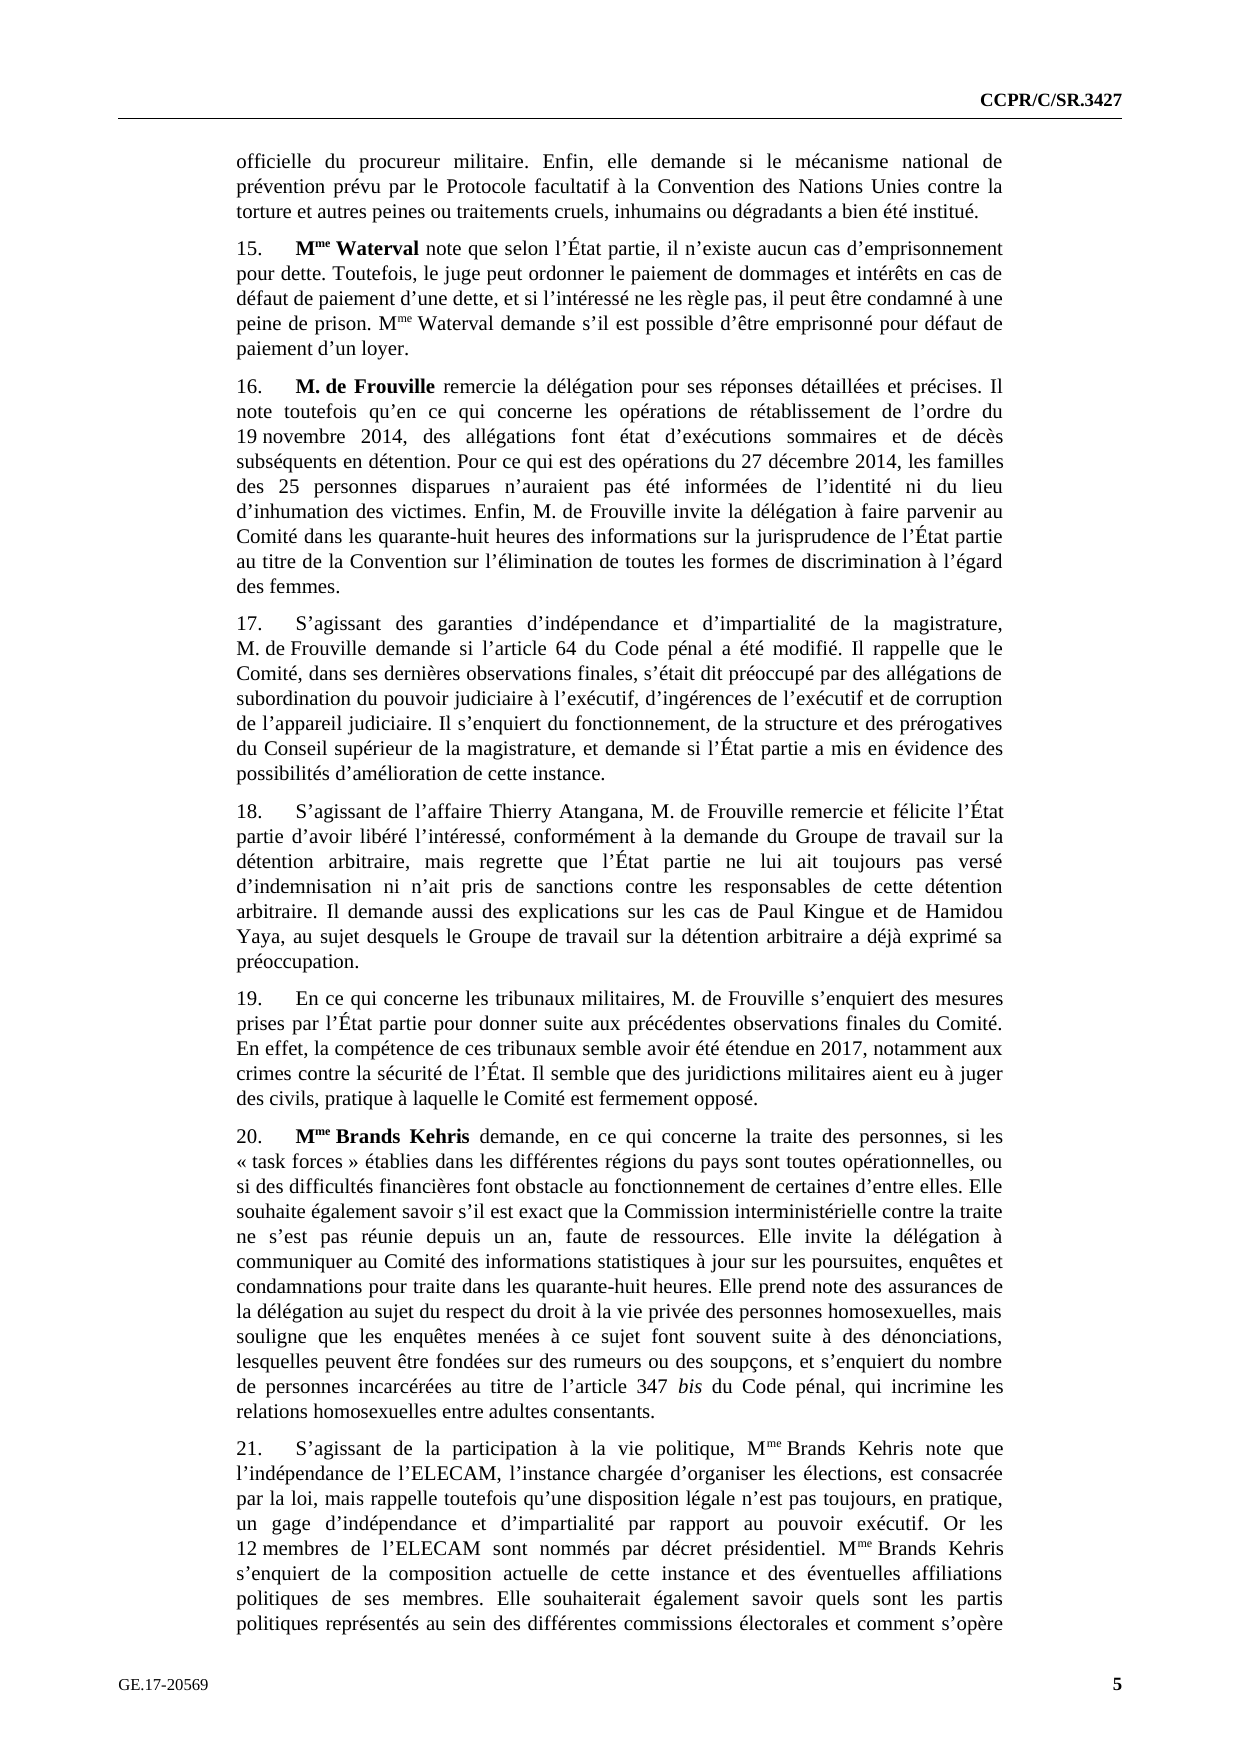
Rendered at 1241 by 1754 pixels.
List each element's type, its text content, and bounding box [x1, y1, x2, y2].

text 18. S’agissant de l’affaire Thierry Atangana, M. de Frouville remercie et félicite l’État partie d’avoir libéré l’intéressé, conformément à la demande du Groupe de travail sur la détention arbitraire, mais regrette que l’État partie ne lui ait toujours pas versé d’indemnisation ni n’ait pris de sanctions contre les responsables de cette détention arbitraire. Il demande aussi des explications sur les cas de Paul Kingue et de Hamidou Yaya, au sujet desquels le Groupe de travail sur la détention arbitraire a déjà exprimé sa préoccupation. [236, 798, 1004, 973]
text 16. M. de Frouville remercie la délégation pour ses réponses détaillées et précises. Il note toutefois qu’en ce qui concerne les opérations de rétablissement de l’ordre du 19 novembre 2014, des allégations font état d’exécutions sommaires et de décès subséquents en détention. Pour ce qui est des opérations du 27 décembre 2014, les familles des 25 personnes disparues n’auraient pas été informées de l’identité ni du lieu d’inhumation des victimes. Enfin, M. de Frouville invite la délégation à faire parvenir au Comité dans les quarante-huit heures des informations sur la jurisprudence de l’État partie au titre de la Convention sur l’élimination de toutes les formes de discrimination à l’égard des femmes. [236, 373, 1004, 598]
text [236, 1435, 1004, 1635]
text 19. En ce qui concerne les tribunaux militaires, M. de Frouville s’enquiert des mesures prises par l’État partie pour donner suite aux précédentes observations finales du Comité. En effet, la compétence de ces tribunaux semble avoir été étendue en 2017, notamment aux crimes contre la sécurité de l’État. Il semble que des juridictions militaires aient eu à juger des civils, pratique à laquelle le Comité est fermement opposé. [236, 985, 1004, 1110]
text 20. Mme Brands Kehris demande, en ce qui concerne la traite des personnes, si les « task forces » établies dans les différentes régions du pays sont toutes opérationnelles, ou si des difficultés financières font obstacle au fonctionnement de certaines d’entre elles. Elle souhaite également savoir s’il est exact que la Commission interministérielle contre la traite ne s’est pas réunie depuis un an, faute de ressources. Elle invite la délégation à communiquer au Comité des informations statistiques à jour sur les poursuites, enquêtes et condamnations pour traite dans les quarante-huit heures. Elle prend note des assurances de la délégation au sujet du respect du droit à la vie privée des personnes homosexuelles, mais souligne que les enquêtes menées à ce sujet font souvent suite à des dénonciations, lesquelles peuvent être fondées sur des rumeurs ou des soupçons, et s’enquiert du nombre de personnes incarcérées au titre de l’article 347 bis du Code pénal, qui incrimine les relations homosexuelles entre adultes consentants. [236, 1123, 1004, 1423]
text 15. Mme Waterval note que selon l’État partie, il n’existe aucun cas d’emprisonnement pour dette. Toutefois, le juge peut ordonner le paiement de dommages et intérêts en cas de défaut de paiement d’une dette, et si l’intéressé ne les règle pas, il peut être condamné à une peine de prison. Mme Waterval demande s’il est possible d’être emprisonné pour défaut de paiement d’un loyer. [236, 235, 1004, 360]
text 17. S’agissant des garanties d’indépendance et d’impartialité de la magistrature, M. de Frouville demande si l’article 64 du Code pénal a été modifié. Il rappelle que le Comité, dans ses dernières observations finales, s’était dit préoccupé par des allégations de subordination du pouvoir judiciaire à l’exécutif, d’ingérences de l’exécutif et de corruption de l’appareil judiciaire. Il s’enquiert du fonctionnement, de la structure et des prérogatives du Conseil supérieur de la magistrature, et demande si l’État partie a mis en évidence des possibilités d’amélioration de cette instance. [236, 610, 1004, 785]
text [236, 148, 1004, 223]
